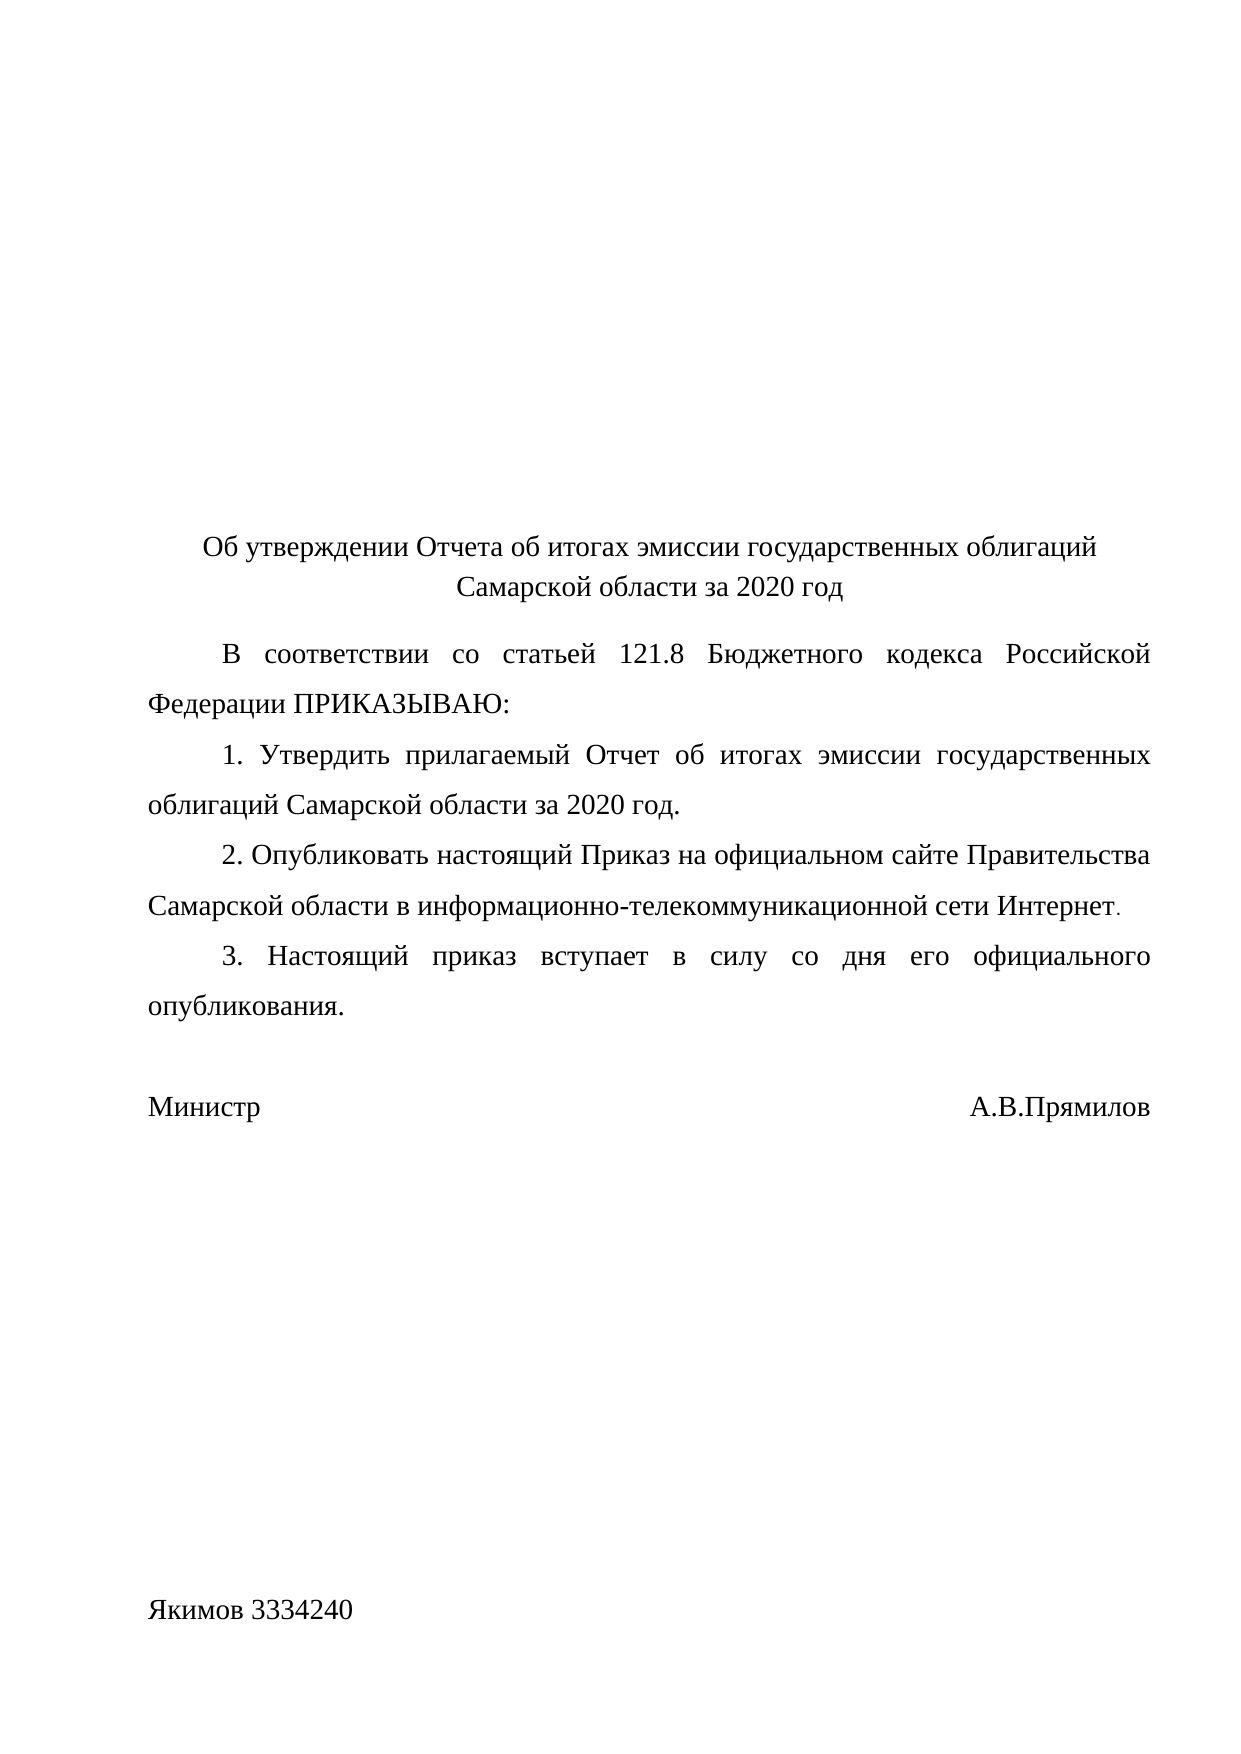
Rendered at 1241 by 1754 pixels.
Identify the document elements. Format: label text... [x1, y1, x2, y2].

text Министр А.В.Прямилов [148, 1089, 1152, 1123]
subtitle Об утверждении Отчета об итогах эмиссии государственных облигаций [148, 529, 1152, 563]
text Самарской области за 2020 год [148, 569, 1152, 603]
text 3. Настоящий приказ вступает в силу со дня его официального опубликования. [148, 938, 1152, 1022]
text 2. Опубликовать настоящий Приказ на официальном сайте Правительства Самарской области в информационно-телекоммуникационной сети Интернет. [148, 837, 1152, 921]
text Якимов 3334240 [148, 1592, 1152, 1626]
text 1. Утвердить прилагаемый Отчет об итогах эмиссии государственных облигаций Самарской области за 2020 год. [148, 737, 1152, 821]
text В соответствии со статьей 121.8 Бюджетного кодекса Российской Федерации ПРИКАЗЫВАЮ: [148, 636, 1152, 720]
